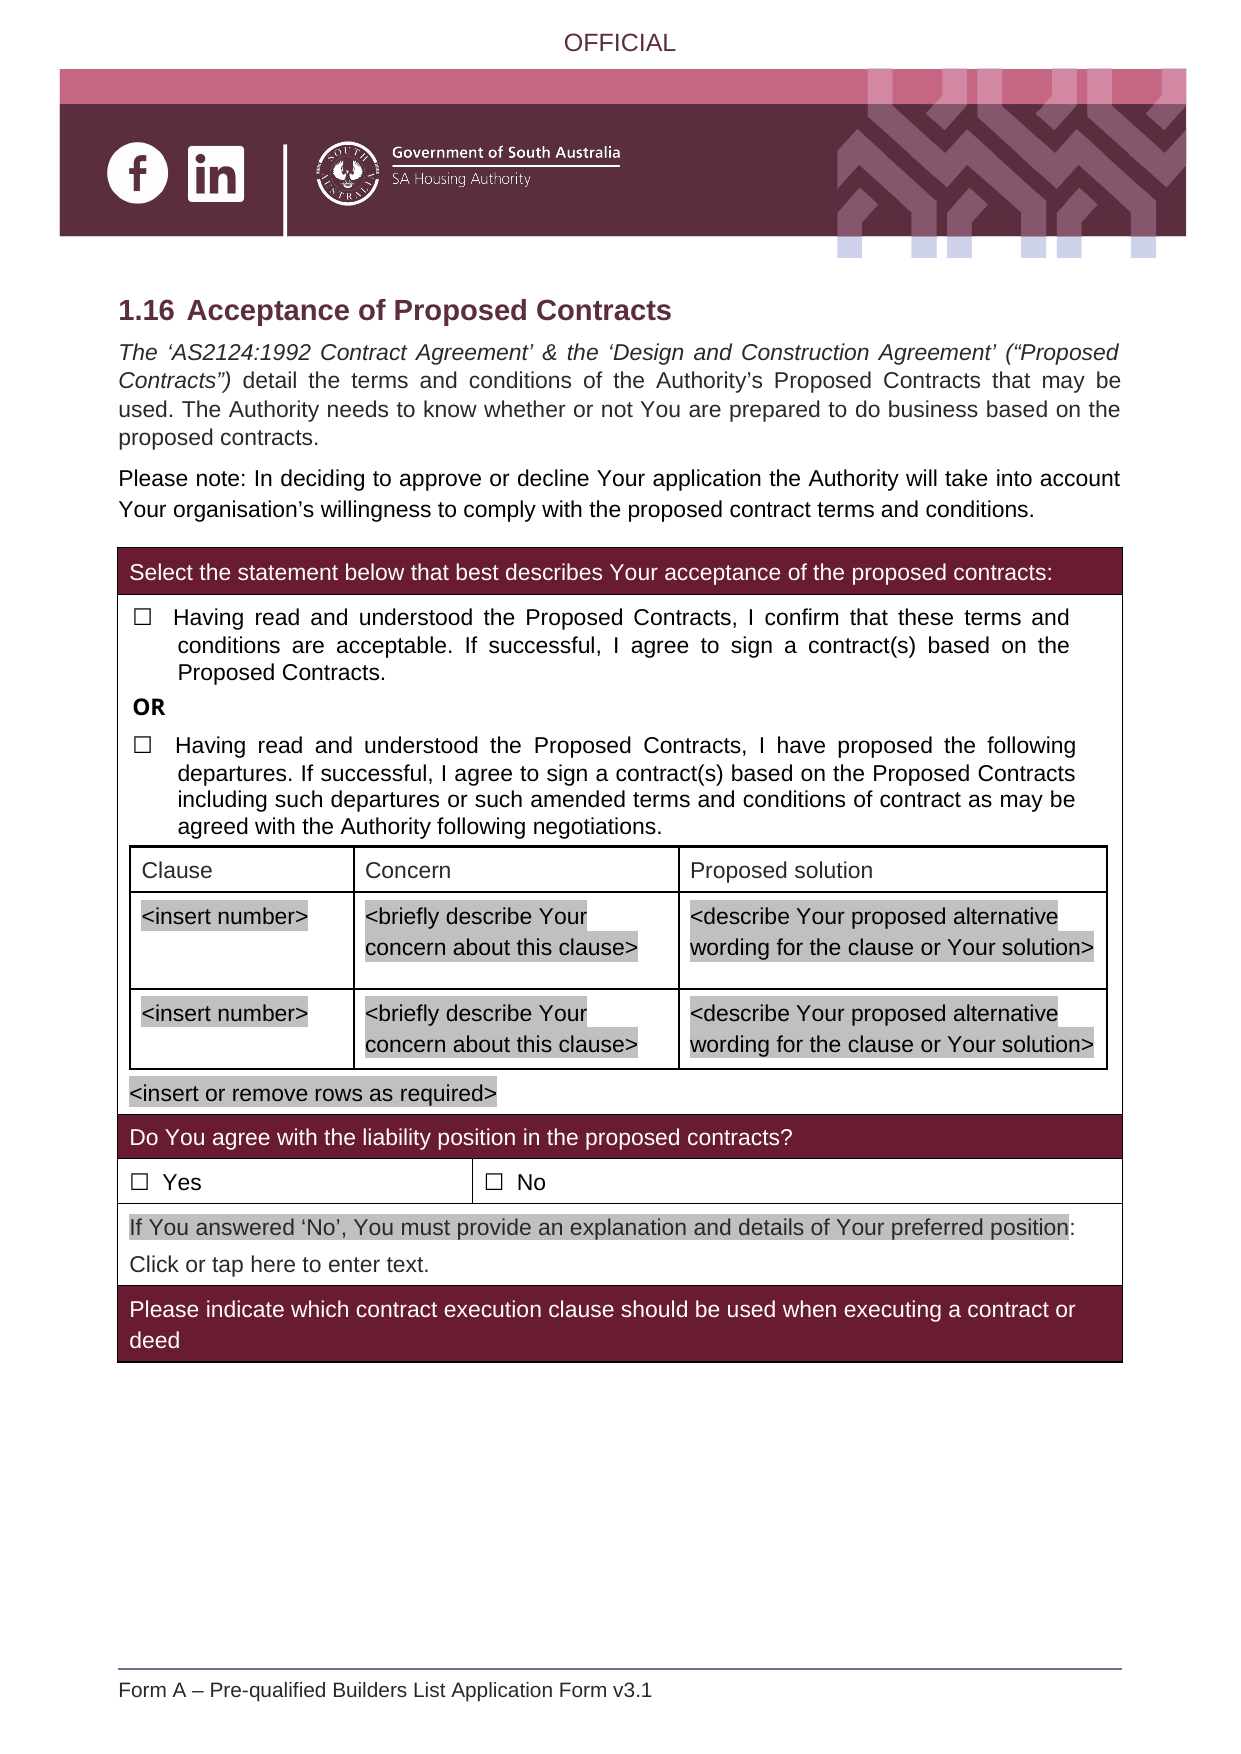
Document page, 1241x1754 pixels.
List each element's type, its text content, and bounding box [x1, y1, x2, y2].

picture [0, 9, 1241, 299]
subtitle Acceptance of Proposed Contracts [118, 295, 1122, 327]
table_cell Do You agree with the liability position in the proposed contracts? [118, 1115, 1122, 1158]
table_cell Having read and understood the Proposed Contracts, I confirm that these terms and conditions are acceptable. If successful, I agree to sign a contract(s) based on the Proposed Contracts. OR Having read and understood the Proposed Contracts, I have proposed the following departures. If successful, I agree to sign a contract(s) based on the Proposed Contracts including such departures or such amended terms and conditions of contract as may be agreed with the Authority following negotiations. <insert or remove rows as required> [118, 595, 1122, 1113]
table_cell Yes [118, 1159, 472, 1203]
list Please note: In deciding to approve or decline Your application the Authority will take into account Your organisation’s willingness to comply with the proposed contract terms and conditions. [118, 465, 1122, 522]
table_cell No [473, 1159, 1122, 1203]
table_cell Please indicate which contract execution clause should be used when executing a contract or deed [118, 1286, 1122, 1361]
table_header Select the statement below that best describes Your acceptance of the proposed contracts: [118, 548, 1122, 594]
table_cell If You answered ‘No’, You must provide an explanation and details of Your preferred position: [118, 1204, 1122, 1285]
text The ‘AS2124:1992 Contract Agreement’ & the ‘Design and Construction Agreement’ (“Proposed Contracts”) detail the terms and conditions of the Authority’s Proposed Contracts that may be used. The Authority needs to know whether or not You are prepared to do business based on the proposed contracts. [118, 339, 1122, 451]
